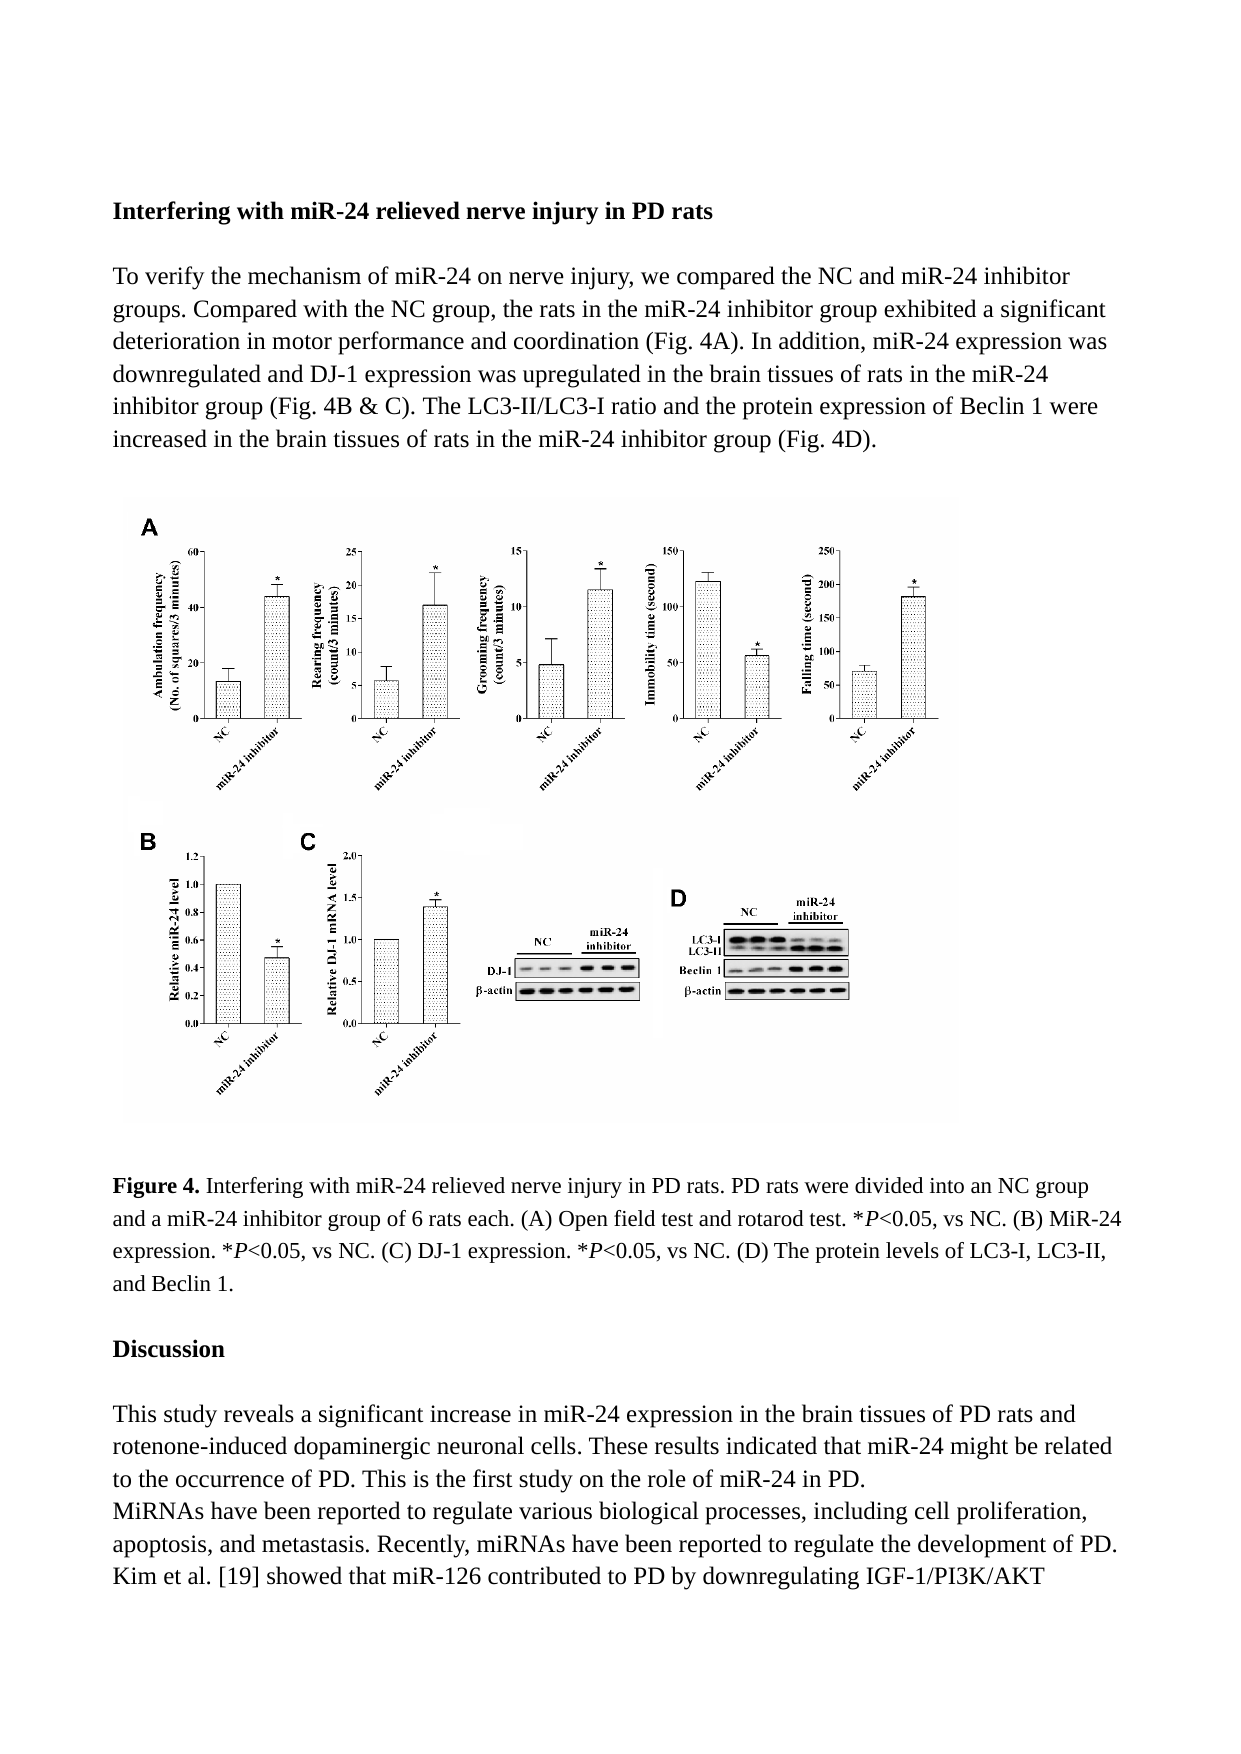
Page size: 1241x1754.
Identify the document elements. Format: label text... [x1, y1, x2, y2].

text To verify the mechanism of miR-24 on nerve injury, we compared the NC and miR-24 inhibitor groups. Compared with the NC group, the rats in the miR-24 inhibitor group exhibited a significant deterioration in motor performance and coordination (Fig. 4A). In addition, miR-24 expression was downregulated and DJ-1 expression was upregulated in the brain tissues of rats in the miR-24 inhibitor group (Fig. 4B & C). The LC3-II/LC3-I ratio and the protein expression of Beclin 1 were increased in the brain tissues of rats in the miR-24 inhibitor group (Fig. 4D). [112, 259, 1128, 454]
picture [112, 487, 969, 1133]
text This study reveals a significant increase in miR-24 expression in the brain tissues of PD rats and rotenone-induced dopaminergic neuronal cells. These results indicated that miR-24 might be related to the occurrence of PD. This is the first study on the role of miR-24 in PD. [112, 1397, 1128, 1494]
text Discussion [112, 1332, 1128, 1364]
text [112, 1494, 1128, 1592]
text Interfering with miR-24 relieved nerve injury in PD rats [112, 194, 1128, 227]
text Figure 4. Interfering with miR-24 relieved nerve injury in PD rats. PD rats were divided into an NC group and a miR-24 inhibitor group of 6 rats each. (A) Open field test and rotarod test. *P<0.05, vs NC. (B) MiR-24 expression. *P<0.05, vs NC. (C) DJ-1 expression. *P<0.05, vs NC. (D) The protein levels of LC3-I, LC3-II, and Beclin 1. [112, 1169, 1128, 1299]
